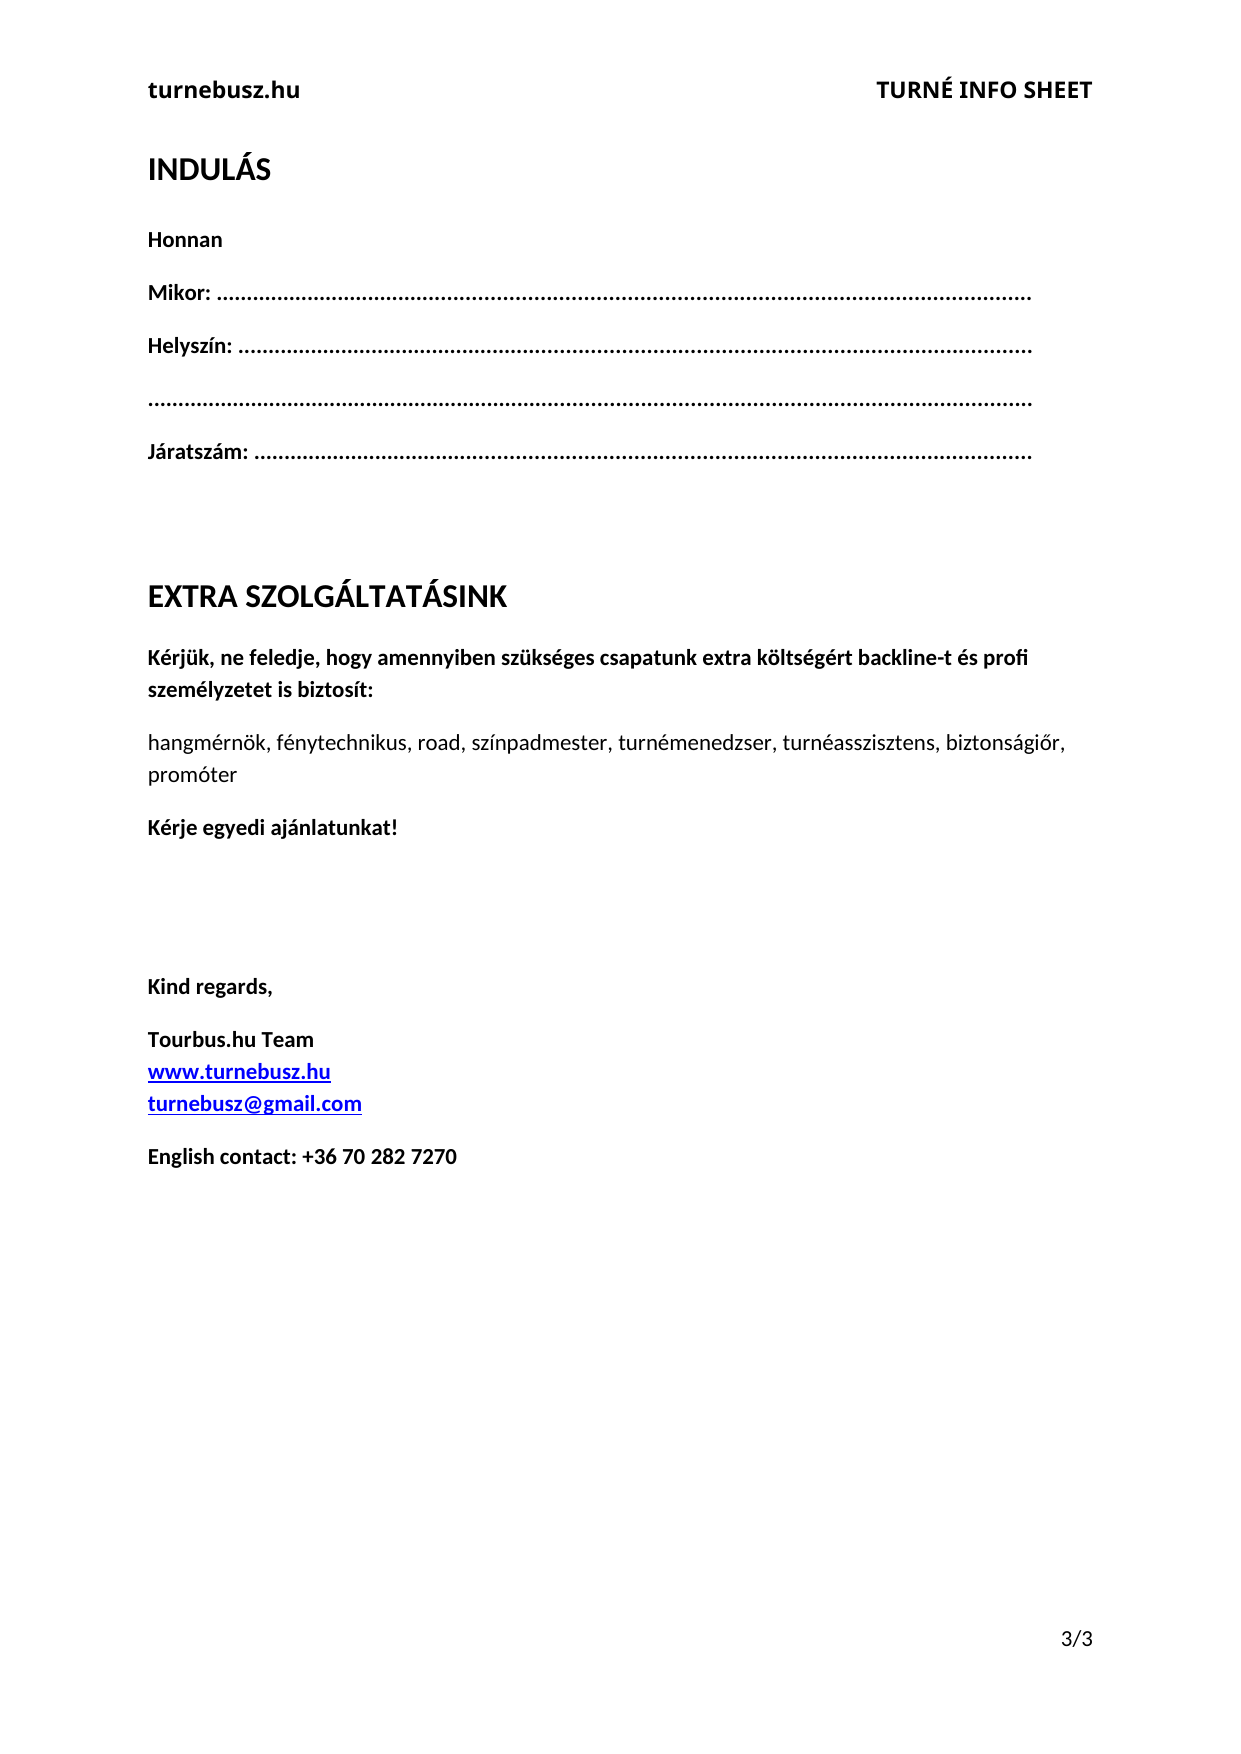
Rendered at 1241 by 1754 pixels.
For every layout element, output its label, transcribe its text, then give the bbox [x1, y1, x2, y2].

text hangmérnök, fénytechnikus, road, színpadmester, turnémenedzser, turnéasszisztens, biztonságiőr, promóter [148, 728, 1093, 788]
text English contact: +36 70 282 7270 [148, 1142, 1093, 1171]
text EXTRA SZOLGÁLTATÁSINK [148, 575, 1093, 616]
text Tourbus.hu Team www.turnebusz.hu turnebusz@gmail.com [148, 1025, 1093, 1117]
text INDULÁS Honnan [148, 148, 1093, 253]
text Mikor: [148, 278, 1093, 306]
text Járatszám: [148, 437, 1093, 465]
text Kérje egyedi ajánlatunkat! [148, 813, 1093, 841]
text Helyszín: [148, 331, 1093, 359]
text Kind regards, [148, 972, 1093, 1000]
text Kérjük, ne feledje, hogy amennyiben szükséges csapatunk extra költségért backline-t és profi személyzetet is biztosít: [148, 643, 1093, 703]
